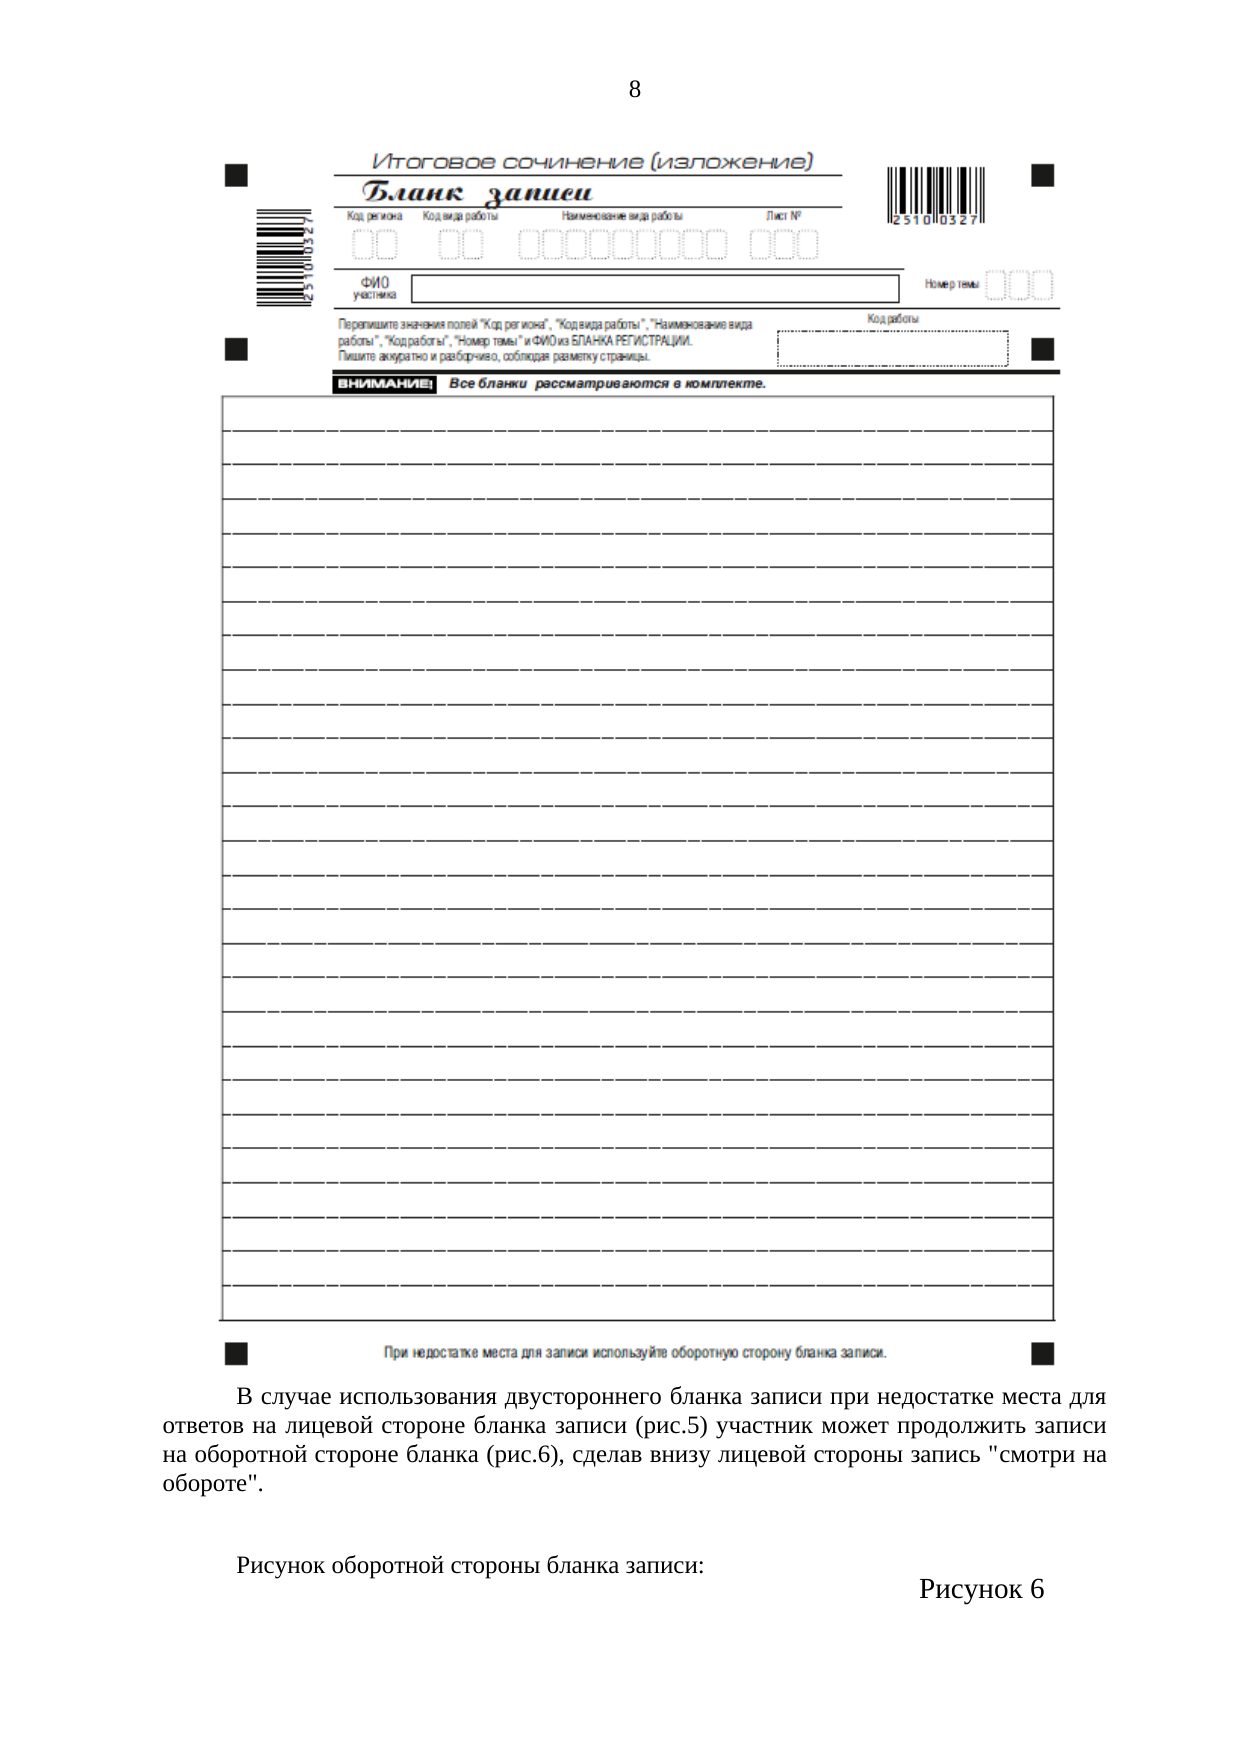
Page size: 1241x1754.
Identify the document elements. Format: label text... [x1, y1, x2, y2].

text Рисунок 6 [162, 1579, 1107, 1604]
text Рисунок оборотной стороны бланка записи: [162, 1554, 1107, 1579]
text В случае использования двустороннего бланка записи при недостатке места для ответов на лицевой стороне бланка записи (рис.5) участник может продолжить записи на оборотной стороне бланка (рис.6), сделав внизу лицевой стороны запись "смотри на обороте". [162, 1381, 1107, 1496]
picture [198, 131, 1071, 1382]
